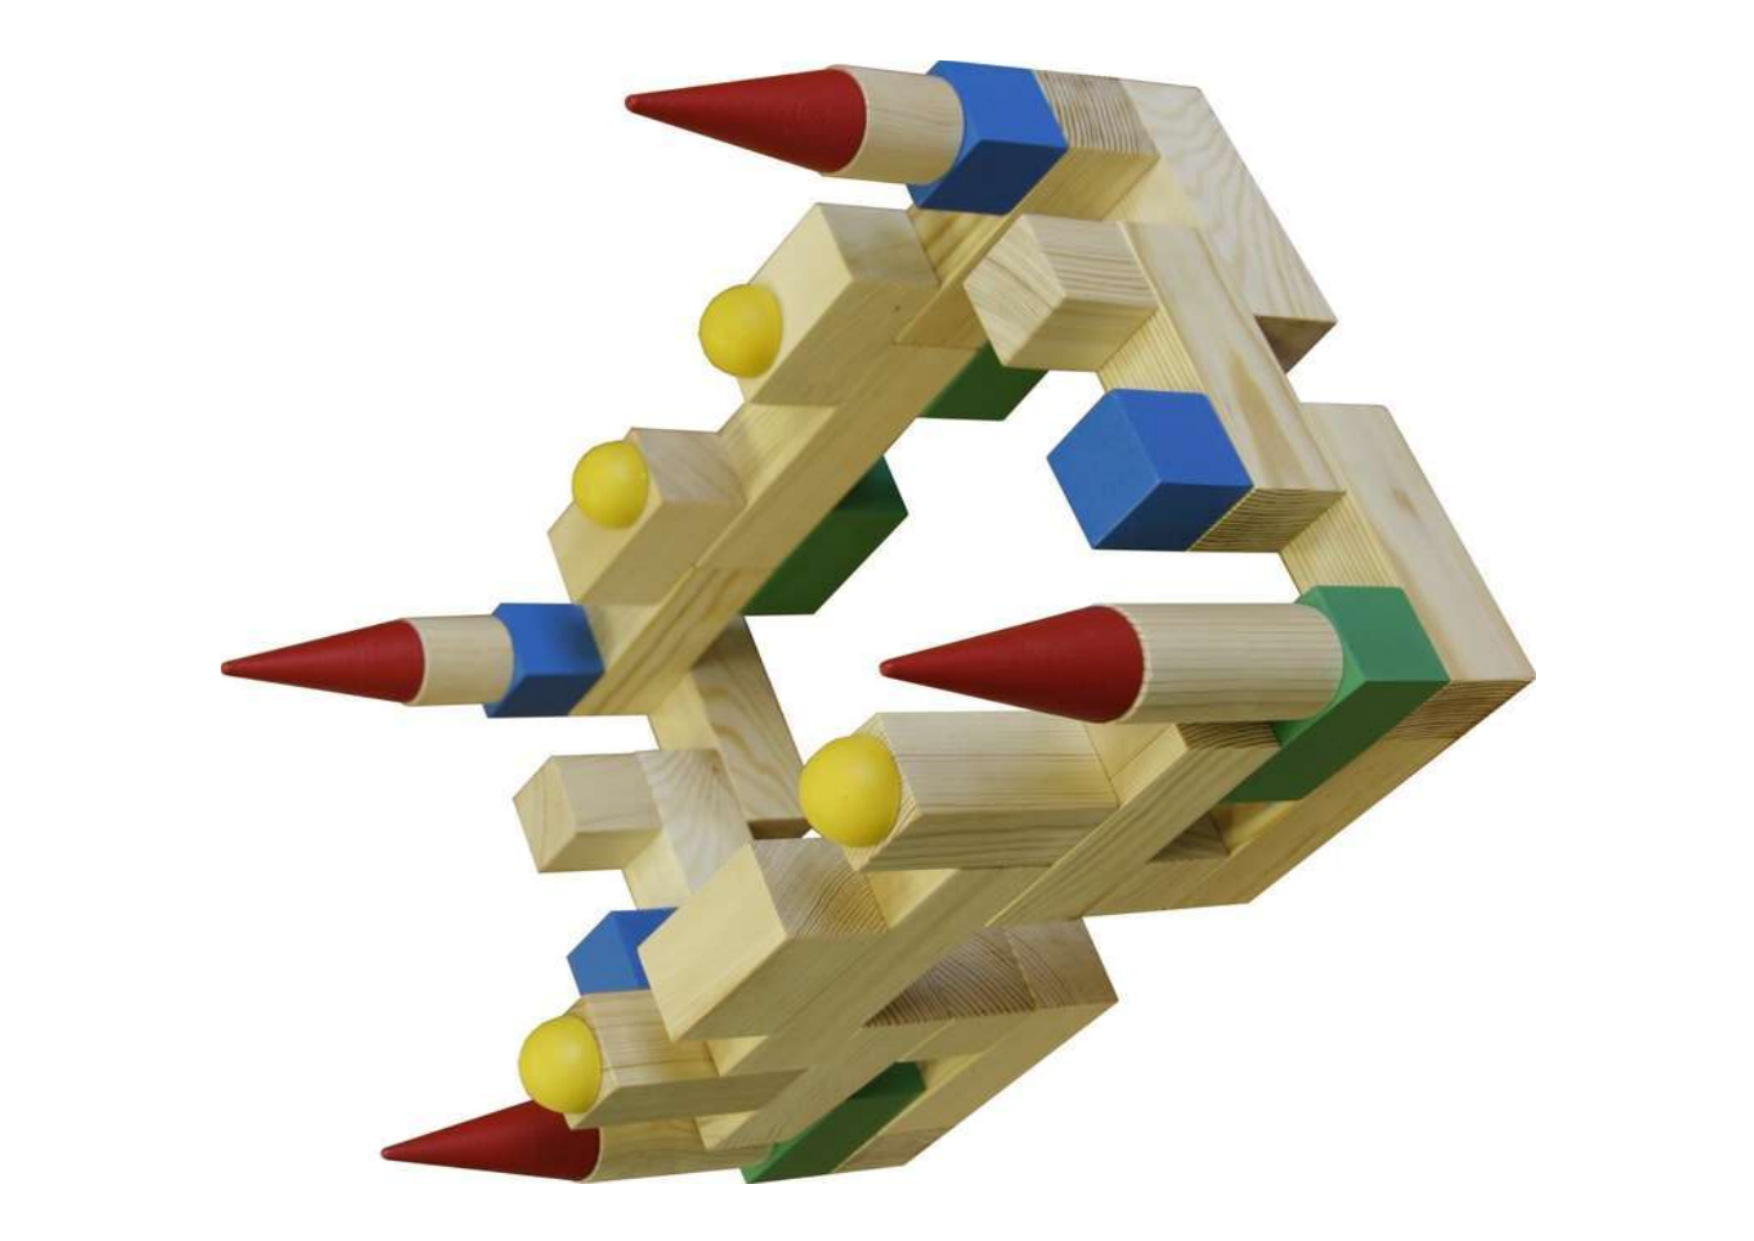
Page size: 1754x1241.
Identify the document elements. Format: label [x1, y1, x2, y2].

picture [222, 61, 1535, 1184]
